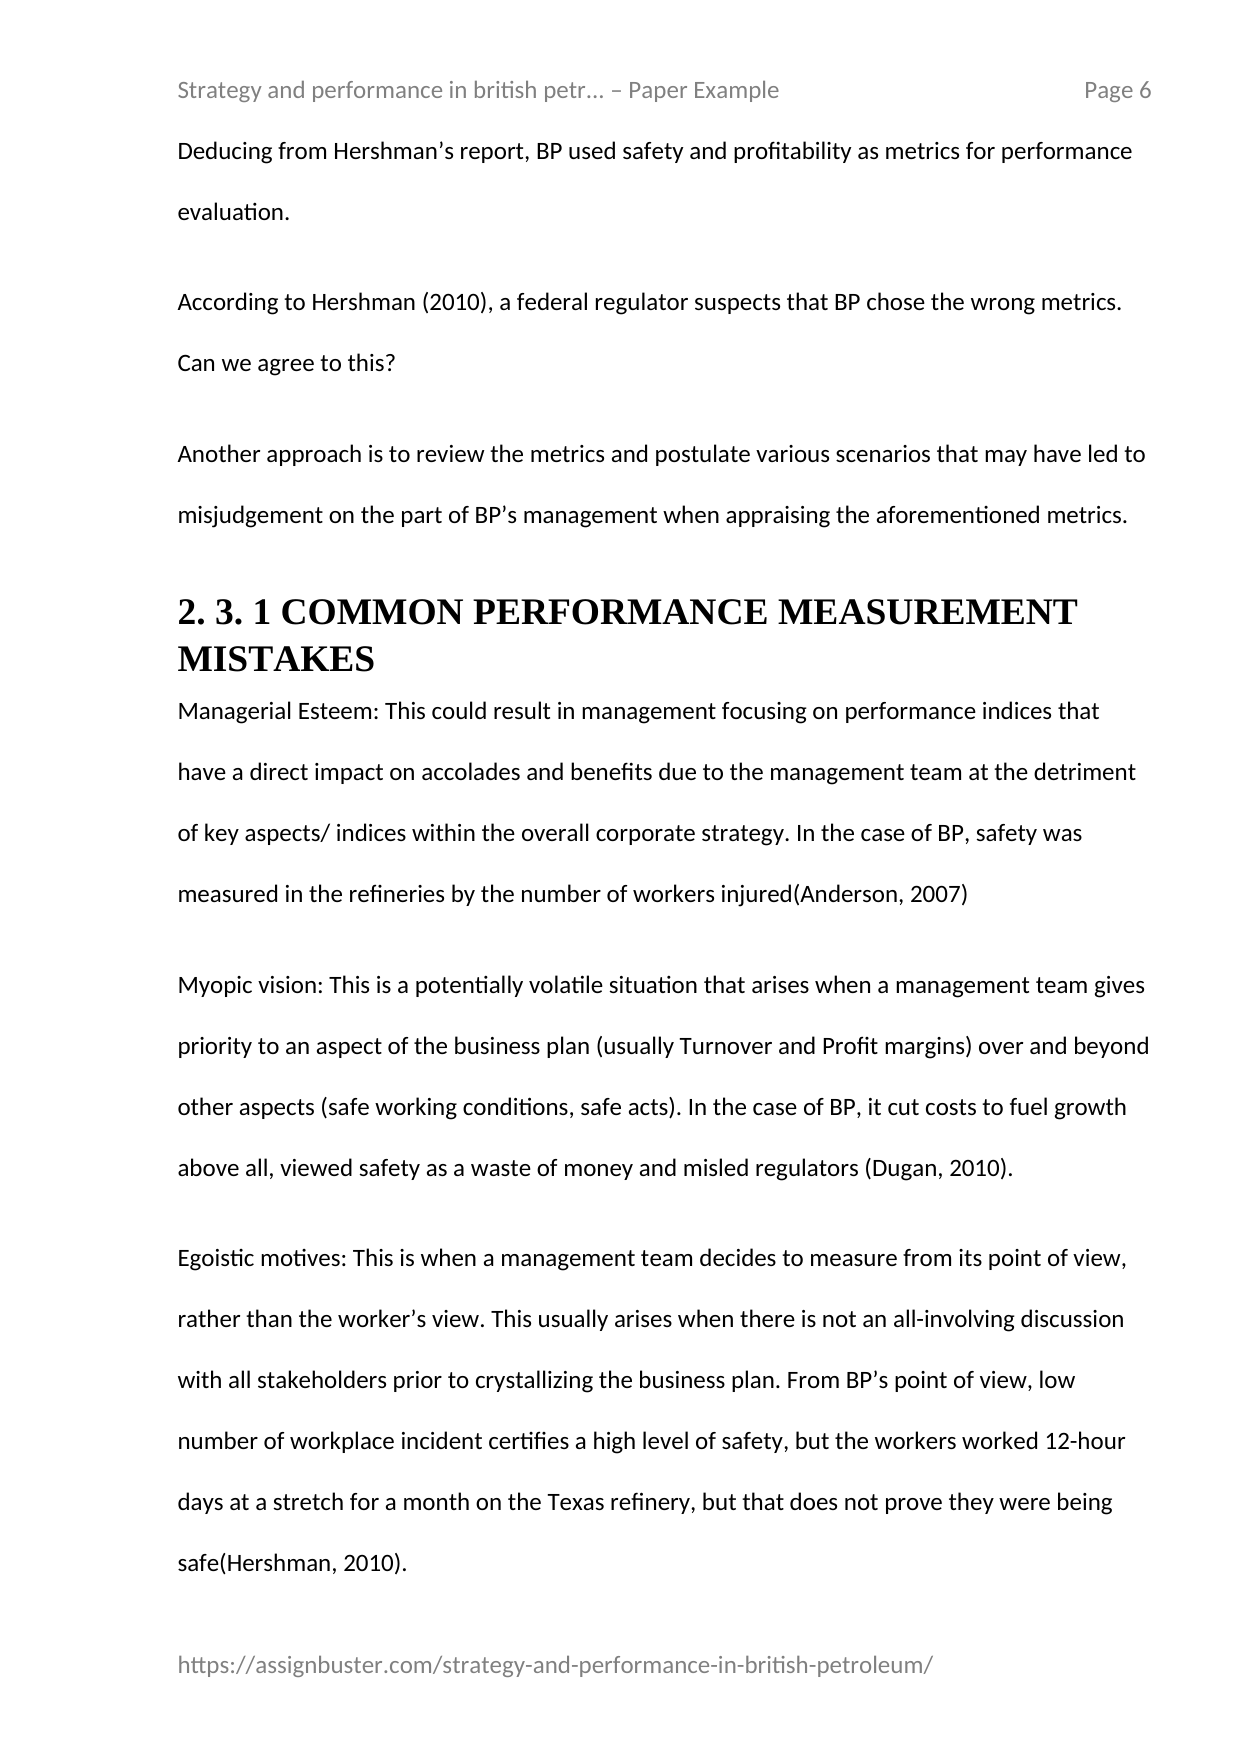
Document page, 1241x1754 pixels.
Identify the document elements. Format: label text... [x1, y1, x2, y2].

text Myopic vision: This is a potentially volatile situation that arises when a management team gives priority to an aspect of the business plan (usually Turnover and Profit margins) over and beyond other aspects (safe working conditions, safe acts). In the case of BP, it cut costs to fuel growth above all, viewed safety as a waste of money and misled regulators (Dugan, 2010). [177, 969, 1152, 1182]
subtitle 2. 3. 1 COMMON PERFORMANCE MEASUREMENT MISTAKES [177, 589, 1152, 679]
text According to Hershman (2010), a federal regulator suspects that BP chose the wrong metrics. Can we agree to this? [177, 286, 1152, 378]
text Another approach is to review the metrics and postulate various scenarios that may have led to misjudgement on the part of BP’s management when appraising the aforementioned metrics. [177, 438, 1152, 529]
text Egoistic motives: This is when a management team decides to measure from its point of view, rather than the worker’s view. This usually arises when there is not an all-involving discussion with all stakeholders prior to crystallizing the business plan. From BP’s point of view, low number of workplace incident certifies a high level of safety, but the workers worked 12-hour days at a stretch for a month on the Texas refinery, but that does not prove they were being safe(Hershman, 2010). [177, 1242, 1152, 1578]
text Deducing from Hershman’s report, BP used safety and profitability as metrics for performance evaluation. [177, 135, 1152, 226]
text Managerial Esteem: This could result in management focusing on performance indices that have a direct impact on accolades and benefits due to the management team at the detriment of key aspects/ indices within the overall corporate strategy. In the case of BP, safety was measured in the refineries by the number of workers injured(Anderson, 2007) [177, 695, 1152, 909]
